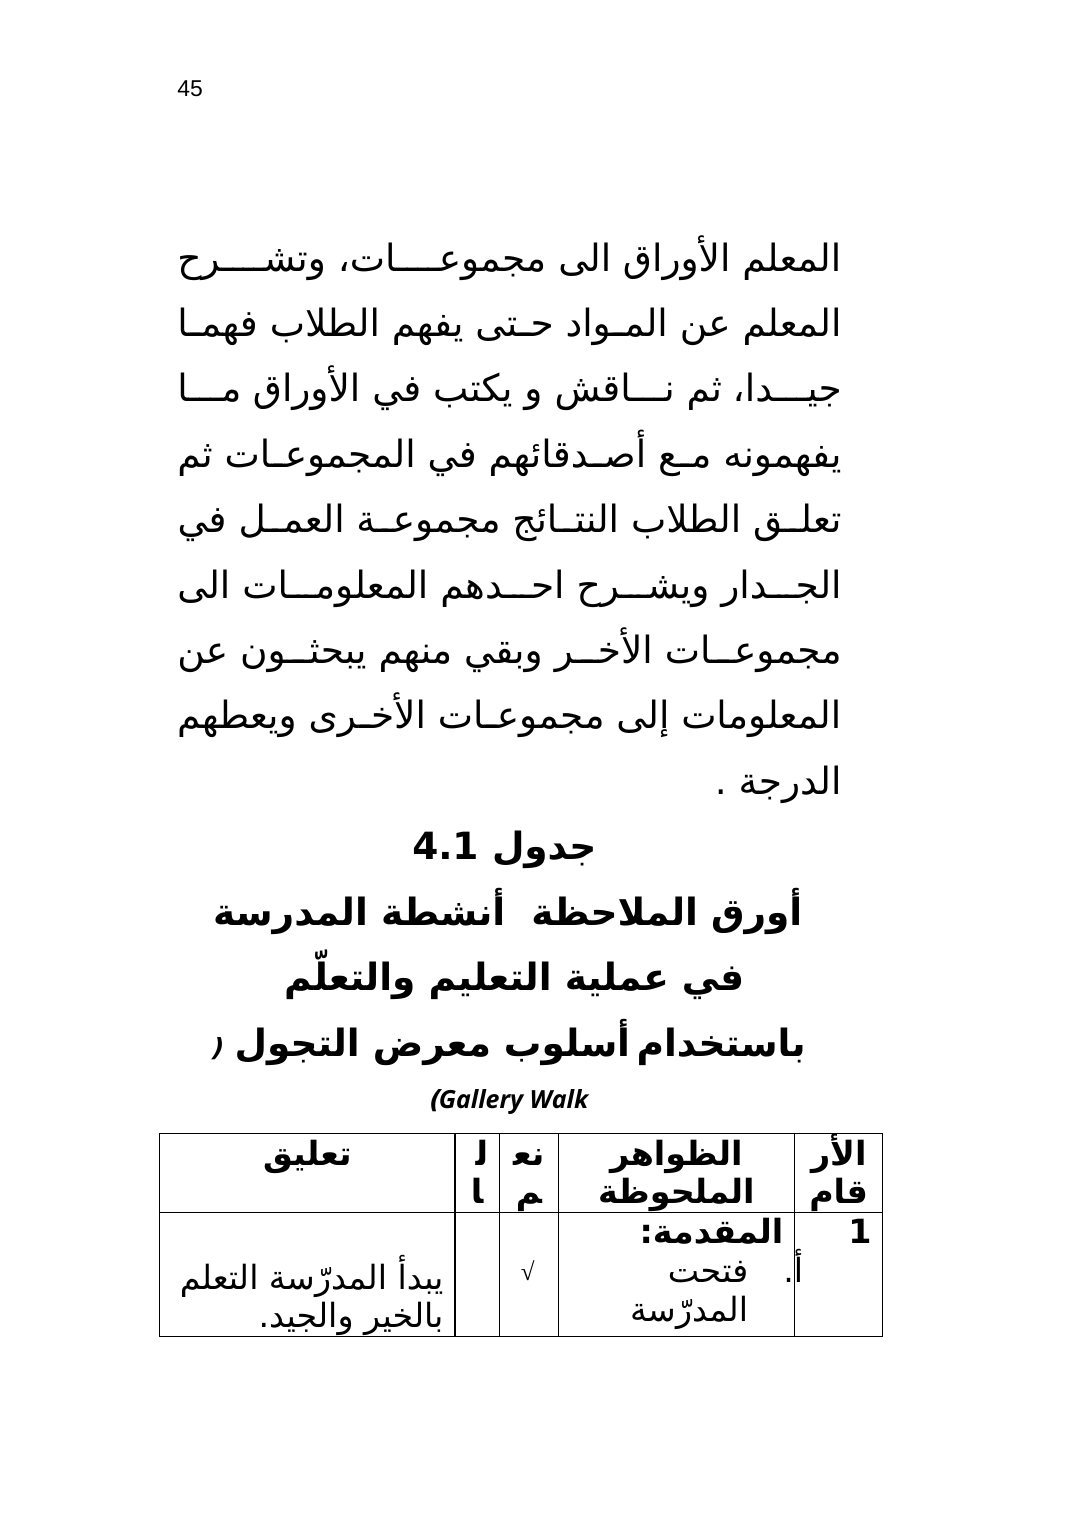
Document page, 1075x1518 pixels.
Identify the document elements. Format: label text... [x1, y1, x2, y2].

table_header اﻷرقام [795, 1134, 882, 1212]
table_header تعليق [160, 1134, 454, 1212]
text باستخدام أسلوب معرض التجول (Gallery Walk) [177, 1021, 838, 1116]
table_header لا [456, 1134, 499, 1212]
list جدول 4.1 [177, 825, 831, 869]
table_cell 1 [795, 1213, 882, 1336]
table_cell المقدمة: فتحت المدرّسة عملية التعليمية بالسلام والبسملة. [559, 1213, 794, 1336]
text أورق الملاحظة أنشطة المدرسة في عملية التعليم والتعلّم [177, 890, 838, 999]
table_cell [500, 1213, 558, 1336]
table_header الظواهر الملحوظة [559, 1134, 794, 1212]
table_header نعم [500, 1134, 558, 1212]
table_cell يبدﺃ المدرّسة التعلم بالخير والجيد. [160, 1213, 454, 1336]
table_cell [456, 1213, 499, 1336]
